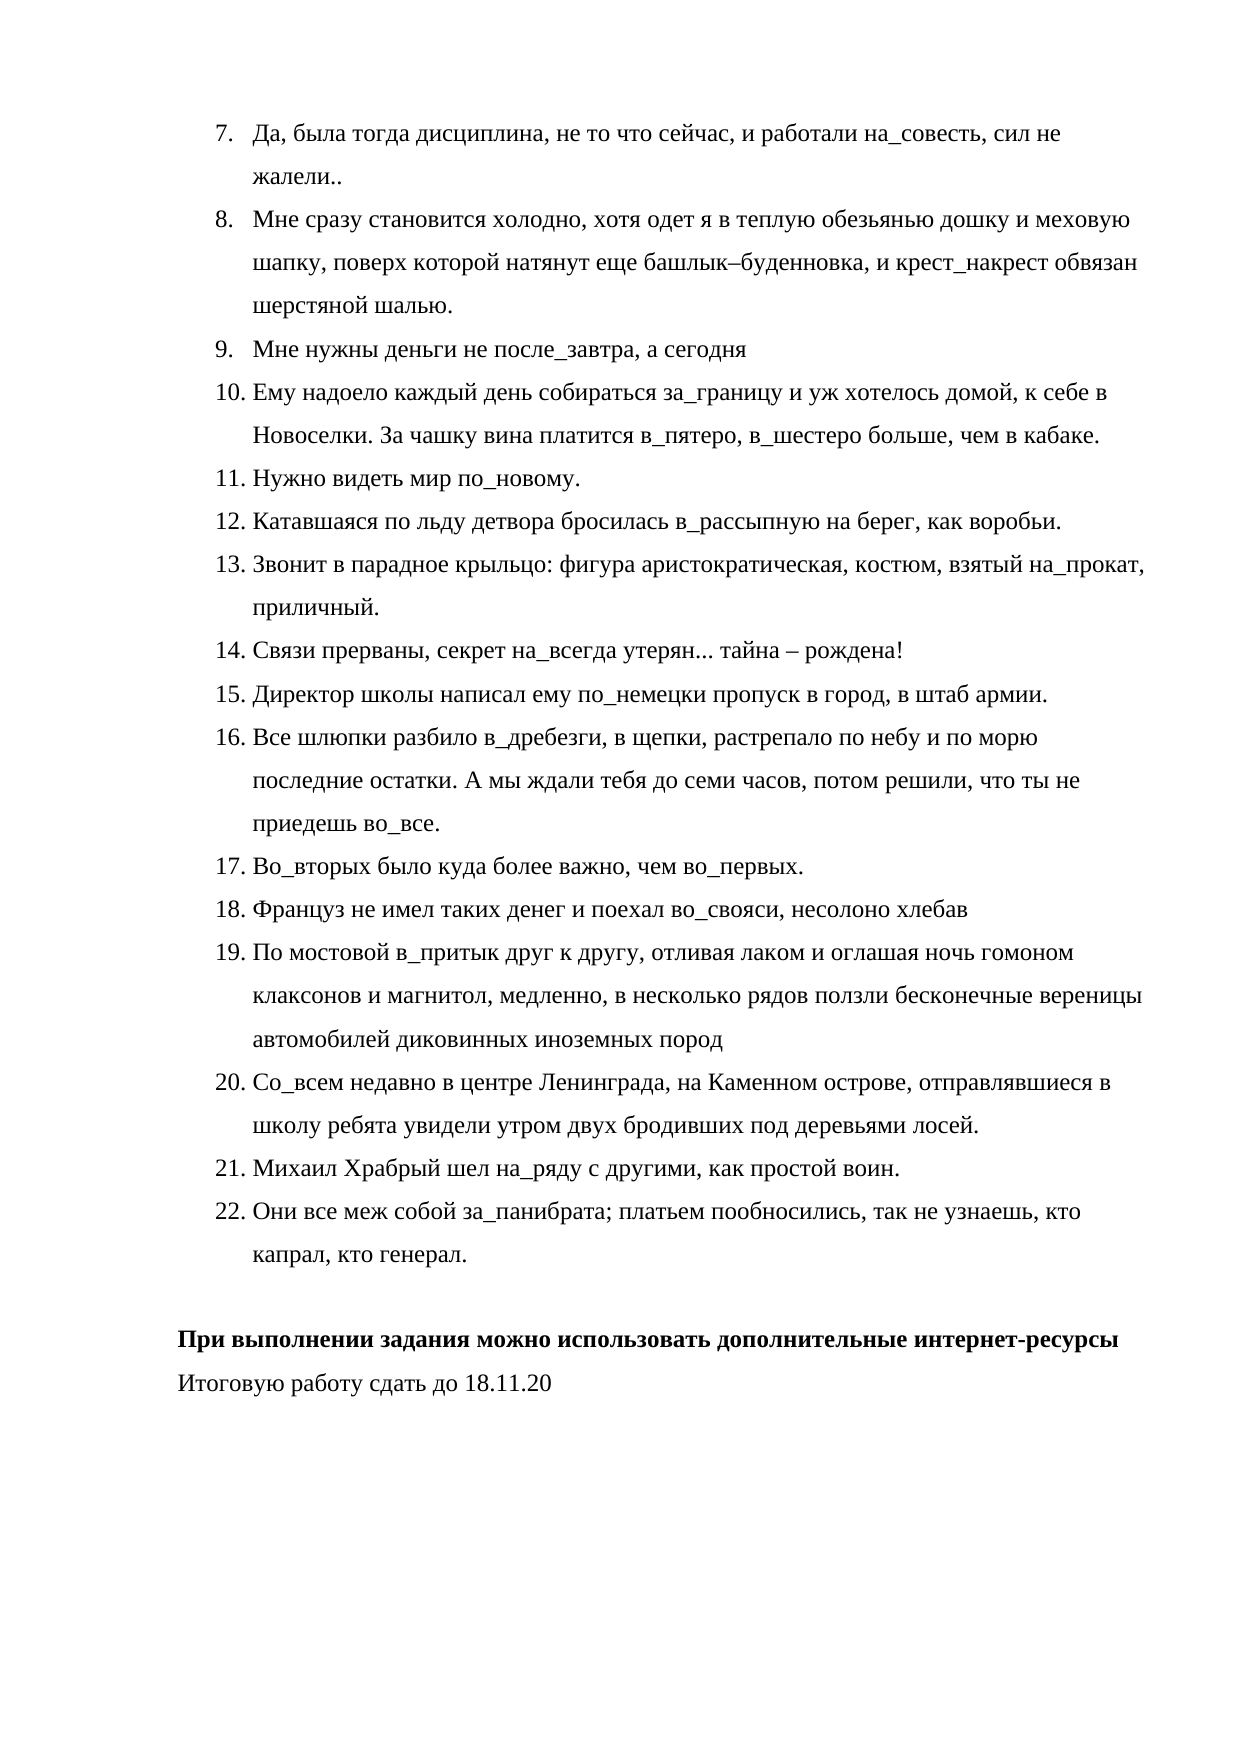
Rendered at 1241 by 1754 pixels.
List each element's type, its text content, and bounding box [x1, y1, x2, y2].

list Француз не имел таких денег и поехал во_свояси, несолоно хлебав [215, 894, 1152, 923]
list По мостовой в_притык друг к другу, отливая лаком и оглашая ночь гомоном клаксонов и магнитол, медленно, в несколько рядов ползли бесконечные вереницы автомобилей диковинных иноземных пород [215, 937, 1152, 1052]
list Директор школы написал ему по_немецки пропуск в город, в штаб армии. [215, 679, 1152, 707]
list Да, была тогда дисциплина, не то что сейчас, и работали на_совесть, сил не жалели.. [215, 118, 1152, 190]
list Со_всем недавно в центре Ленинграда, на Каменном острове, отправлявшиеся в школу ребята увидели утром двух бродивших под деревьями лосей. [215, 1067, 1152, 1139]
list Они все меж собой за_панибрата; платьем пообносились, так не узнаешь, кто капрал, кто генерал. [215, 1196, 1152, 1268]
text Итоговую работу сдать до 18.11.20 [177, 1368, 1152, 1396]
list Катавшаяся по льду детвора бросилась в_рассыпную на берег, как воробьи. [215, 506, 1152, 535]
list Нужно видеть мир по_новому. [215, 463, 1152, 492]
list Во_вторых было куда более важно, чем во_первых. [215, 851, 1152, 880]
list Ему надоело каждый день собираться за_границу и уж хотелось домой, к себе в Новоселки. За чашку вина платится в_пятеро, в_шестеро больше, чем в кабаке. [215, 377, 1152, 449]
list Мне сразу становится холодно, хотя одет я в теплую обезьянью дошку и меховую шапку, поверх которой натянут еще башлык–буденновка, и крест_накрест обвязан шерстяной шалью. [215, 204, 1152, 319]
list Связи прерваны, секрет на_всегда утерян... тайна – рождена! [215, 636, 1152, 664]
list Мне нужны деньги не после_завтра, а сегодня [215, 334, 1152, 362]
list Звонит в парадное крыльцо: фигура аристократическая, костюм, взятый на_прокат, приличный. [215, 549, 1152, 621]
text При выполнении задания можно использовать дополнительные интернет-ресурсы [177, 1324, 1152, 1353]
list Все шлюпки разбило в_дребезги, в щепки, растрепало по небу и по морю последние остатки. А мы ждали тебя до семи часов, потом решили, что ты не приедешь во_все. [215, 722, 1152, 837]
list Михаил Храбрый шел на_ряду с другими, как простой воин. [215, 1153, 1152, 1182]
